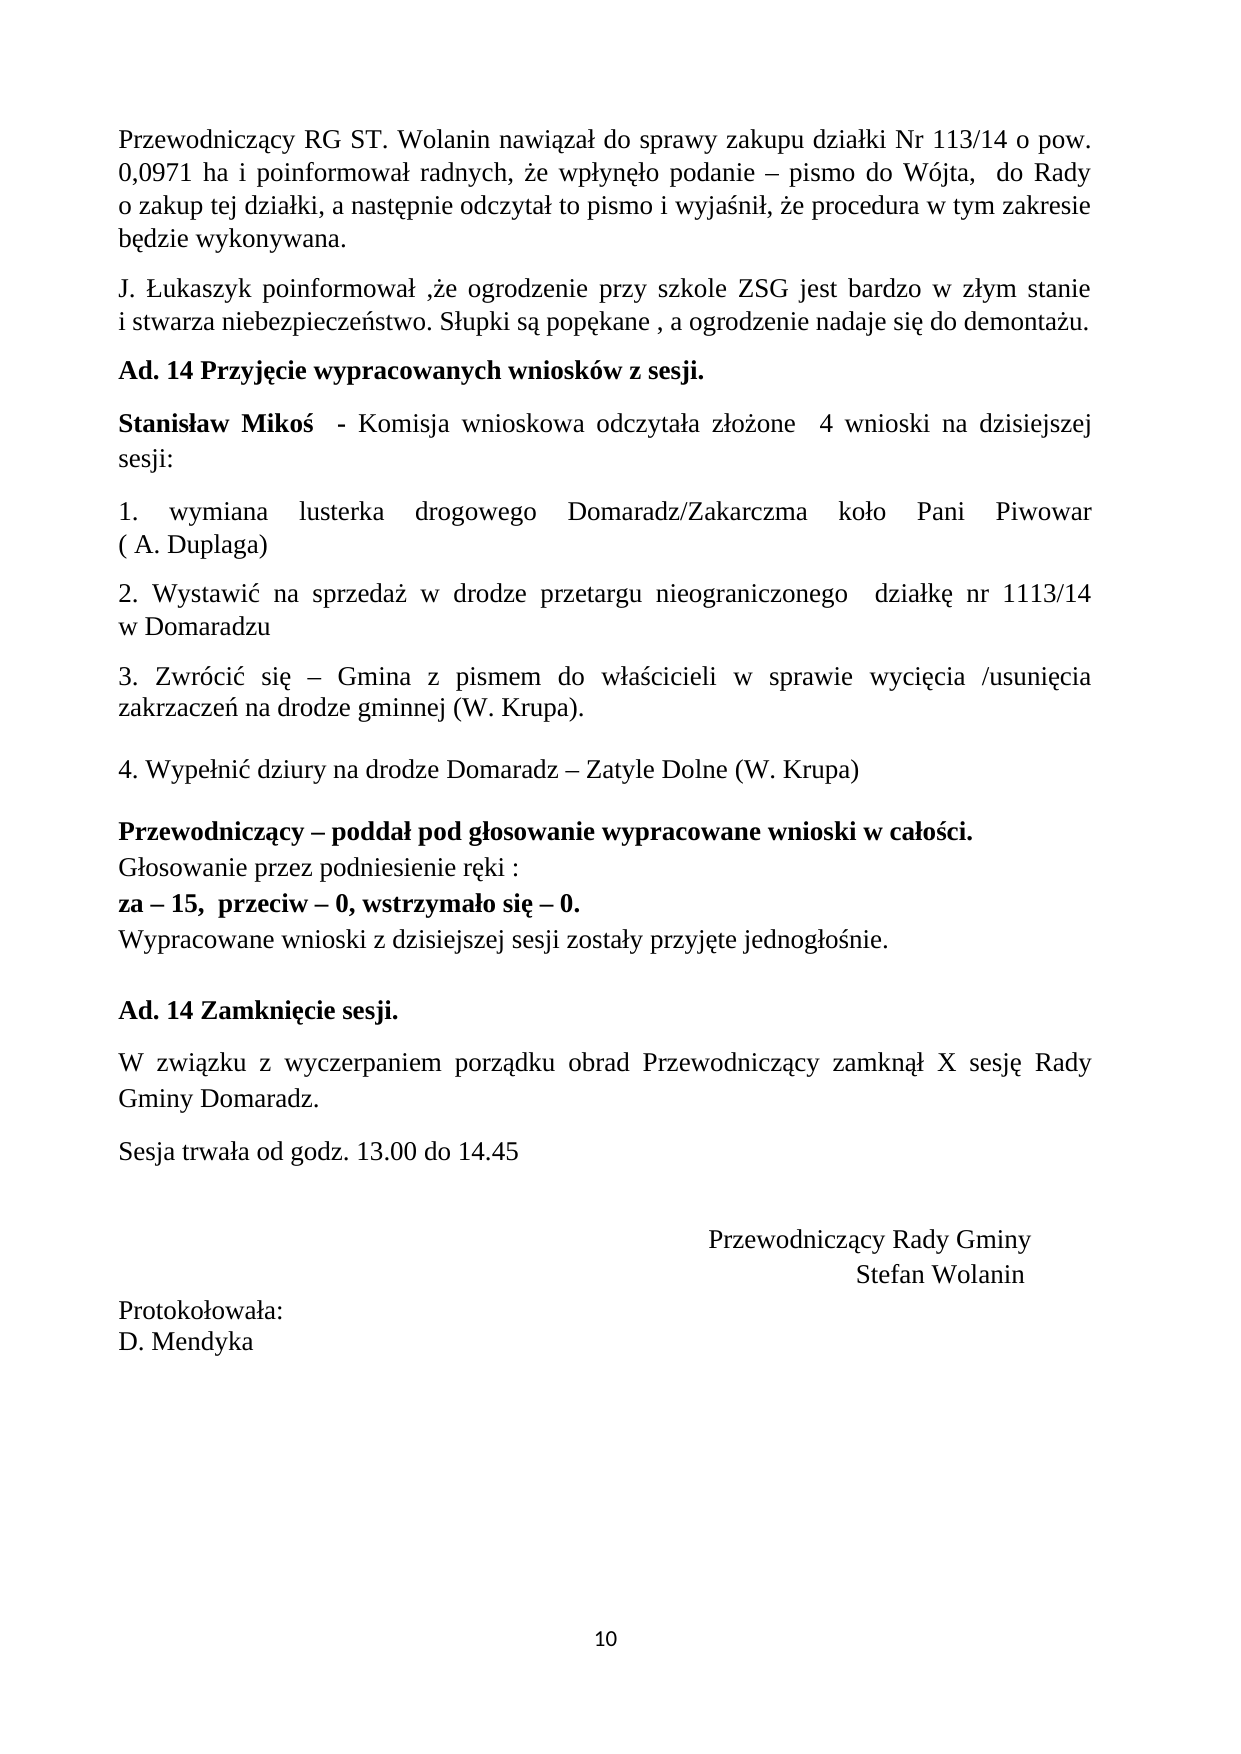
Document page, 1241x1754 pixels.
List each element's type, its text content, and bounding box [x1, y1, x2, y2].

text Stefan Wolanin [118, 1258, 1093, 1290]
text 3. Zwrócić się – Gmina z pismem do właścicieli w sprawie wycięcia /usunięcia zakrzaczeń na drodze gminnej (W. Krupa). [118, 660, 1093, 722]
text Przewodniczący – poddał pod głosowanie wypracowane wnioski w całości. [118, 816, 1093, 847]
text D. Mendyka [118, 1325, 1093, 1357]
text za – 15, przeciw – 0, wstrzymało się – 0. [118, 887, 1093, 918]
text Protokołowała: [118, 1294, 1093, 1325]
text W związku z wyczerpaniem porządku obrad Przewodniczący zamknął X sesję Rady Gminy Domaradz. [118, 1047, 1093, 1113]
text Sesja trwała od godz. 13.00 do 14.45 [118, 1135, 1093, 1166]
text Stanisław Mikoś - Komisja wnioskowa odczytała złożone 4 wnioski na dzisiejszej sesji: [118, 407, 1093, 473]
text Przewodniczący RG ST. Wolanin nawiązał do sprawy zakupu działki Nr 113/14 o pow. 0,0971 ha i poinformował radnych, że wpłynęło podanie – pismo do Wójta, do Rady o zakup tej działki, a następnie odczytał to pismo i wyjaśnił, że procedura w tym zakresie będzie wykonywana. [118, 123, 1093, 253]
text 4. Wypełnić dziury na drodze Domaradz – Zatyle Dolne (W. Krupa) [118, 753, 1093, 784]
text 1. wymiana lusterka drogowego Domaradz/Zakarczma koło Pani Piwowar ( A. Duplaga) [118, 495, 1093, 559]
text Wypracowane wnioski z dzisiejszej sesji zostały przyjęte jednogłośnie. [118, 923, 1093, 954]
text J. Łukaszyk poinformował ,że ogrodzenie przy szkole ZSG jest bardzo w złym stanie i stwarza niebezpieczeństwo. Słupki są popękane , a ogrodzenie nadaje się do demontażu. [118, 272, 1093, 336]
text Przewodniczący Rady Gminy [118, 1223, 1093, 1254]
text Ad. 14 Zamknięcie sesji. [118, 994, 1093, 1025]
text 2. Wystawić na sprzedaż w drodze przetargu nieograniczonego działkę nr 1113/14 w Domaradzu [118, 577, 1093, 641]
text Ad. 14 Przyjęcie wypracowanych wniosków z sesji. [118, 354, 1093, 385]
text Głosowanie przez podniesienie ręki : [118, 851, 1093, 882]
